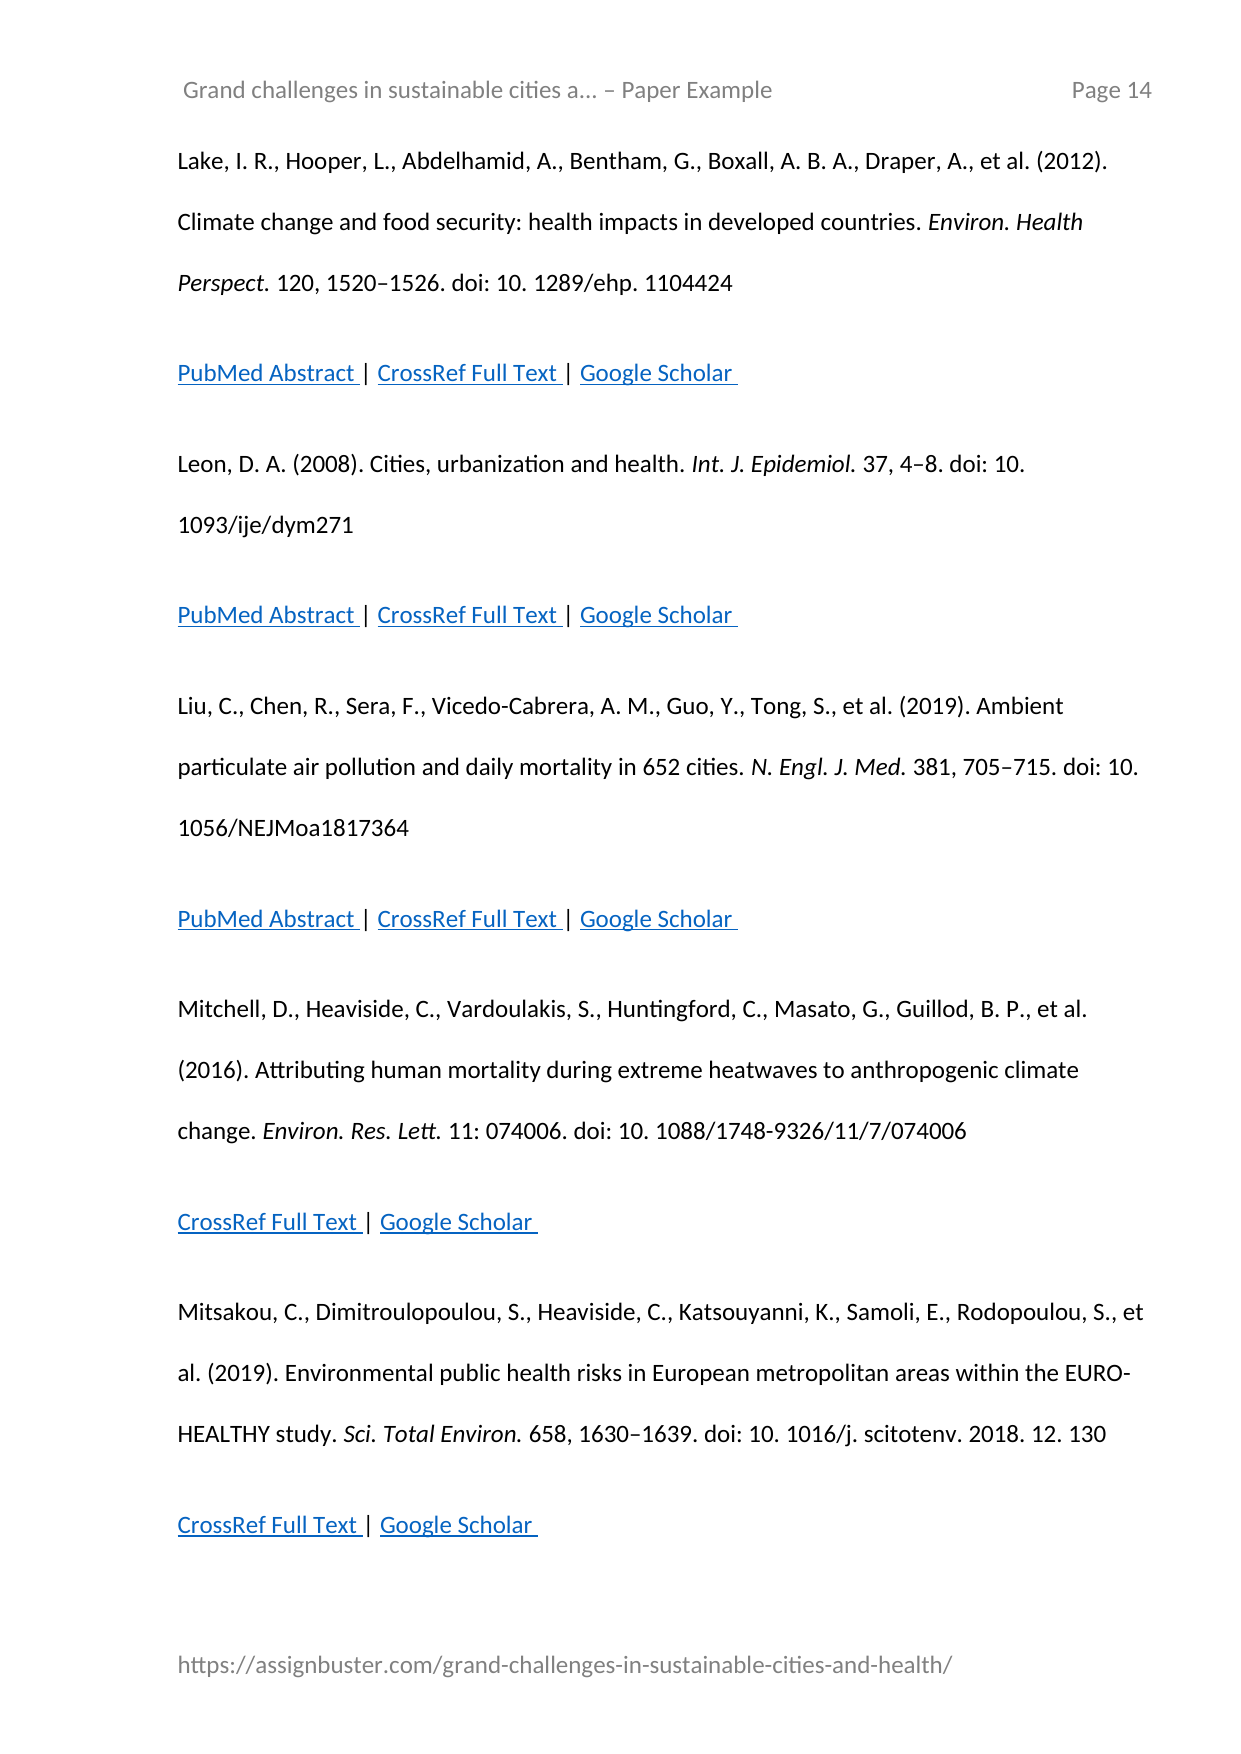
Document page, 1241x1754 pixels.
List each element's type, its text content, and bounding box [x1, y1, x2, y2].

text Liu, C., Chen, R., Sera, F., Vicedo-Cabrera, A. M., Guo, Y., Tong, S., et al. (2019). Ambient particulate air pollution and daily mortality in 652 cities. N. Engl. J. Med. 381, 705–715. doi: 10. 1056/NEJMoa1817364 [177, 690, 1152, 843]
text CrossRef Full Text | Google Scholar [177, 1509, 1152, 1539]
text Mitsakou, C., Dimitroulopoulou, S., Heaviside, C., Katsouyanni, K., Samoli, E., Rodopoulou, S., et al. (2019). Environmental public health risks in European metropolitan areas within the EURO-HEALTHY study. Sci. Total Environ. 658, 1630–1639. doi: 10. 1016/j. scitotenv. 2018. 12. 130 [177, 1296, 1152, 1449]
text PubMed Abstract | CrossRef Full Text | Google Scholar [177, 903, 1152, 933]
text CrossRef Full Text | Google Scholar [177, 1206, 1152, 1236]
text Leon, D. A. (2008). Cities, urbanization and health. Int. J. Epidemiol. 37, 4–8. doi: 10. 1093/ije/dym271 [177, 448, 1152, 540]
text PubMed Abstract | CrossRef Full Text | Google Scholar [177, 600, 1152, 630]
text PubMed Abstract | CrossRef Full Text | Google Scholar [177, 358, 1152, 388]
text Mitchell, D., Heaviside, C., Vardoulakis, S., Huntingford, C., Masato, G., Guillod, B. P., et al. (2016). Attributing human mortality during extreme heatwaves to anthropogenic climate change. Environ. Res. Lett. 11: 074006. doi: 10. 1088/1748-9326/11/7/074006 [177, 993, 1152, 1146]
text Lake, I. R., Hooper, L., Abdelhamid, A., Bentham, G., Boxall, A. B. A., Draper, A., et al. (2012). Climate change and food security: health impacts in developed countries. Environ. Health Perspect. 120, 1520–1526. doi: 10. 1289/ehp. 1104424 [177, 145, 1152, 298]
